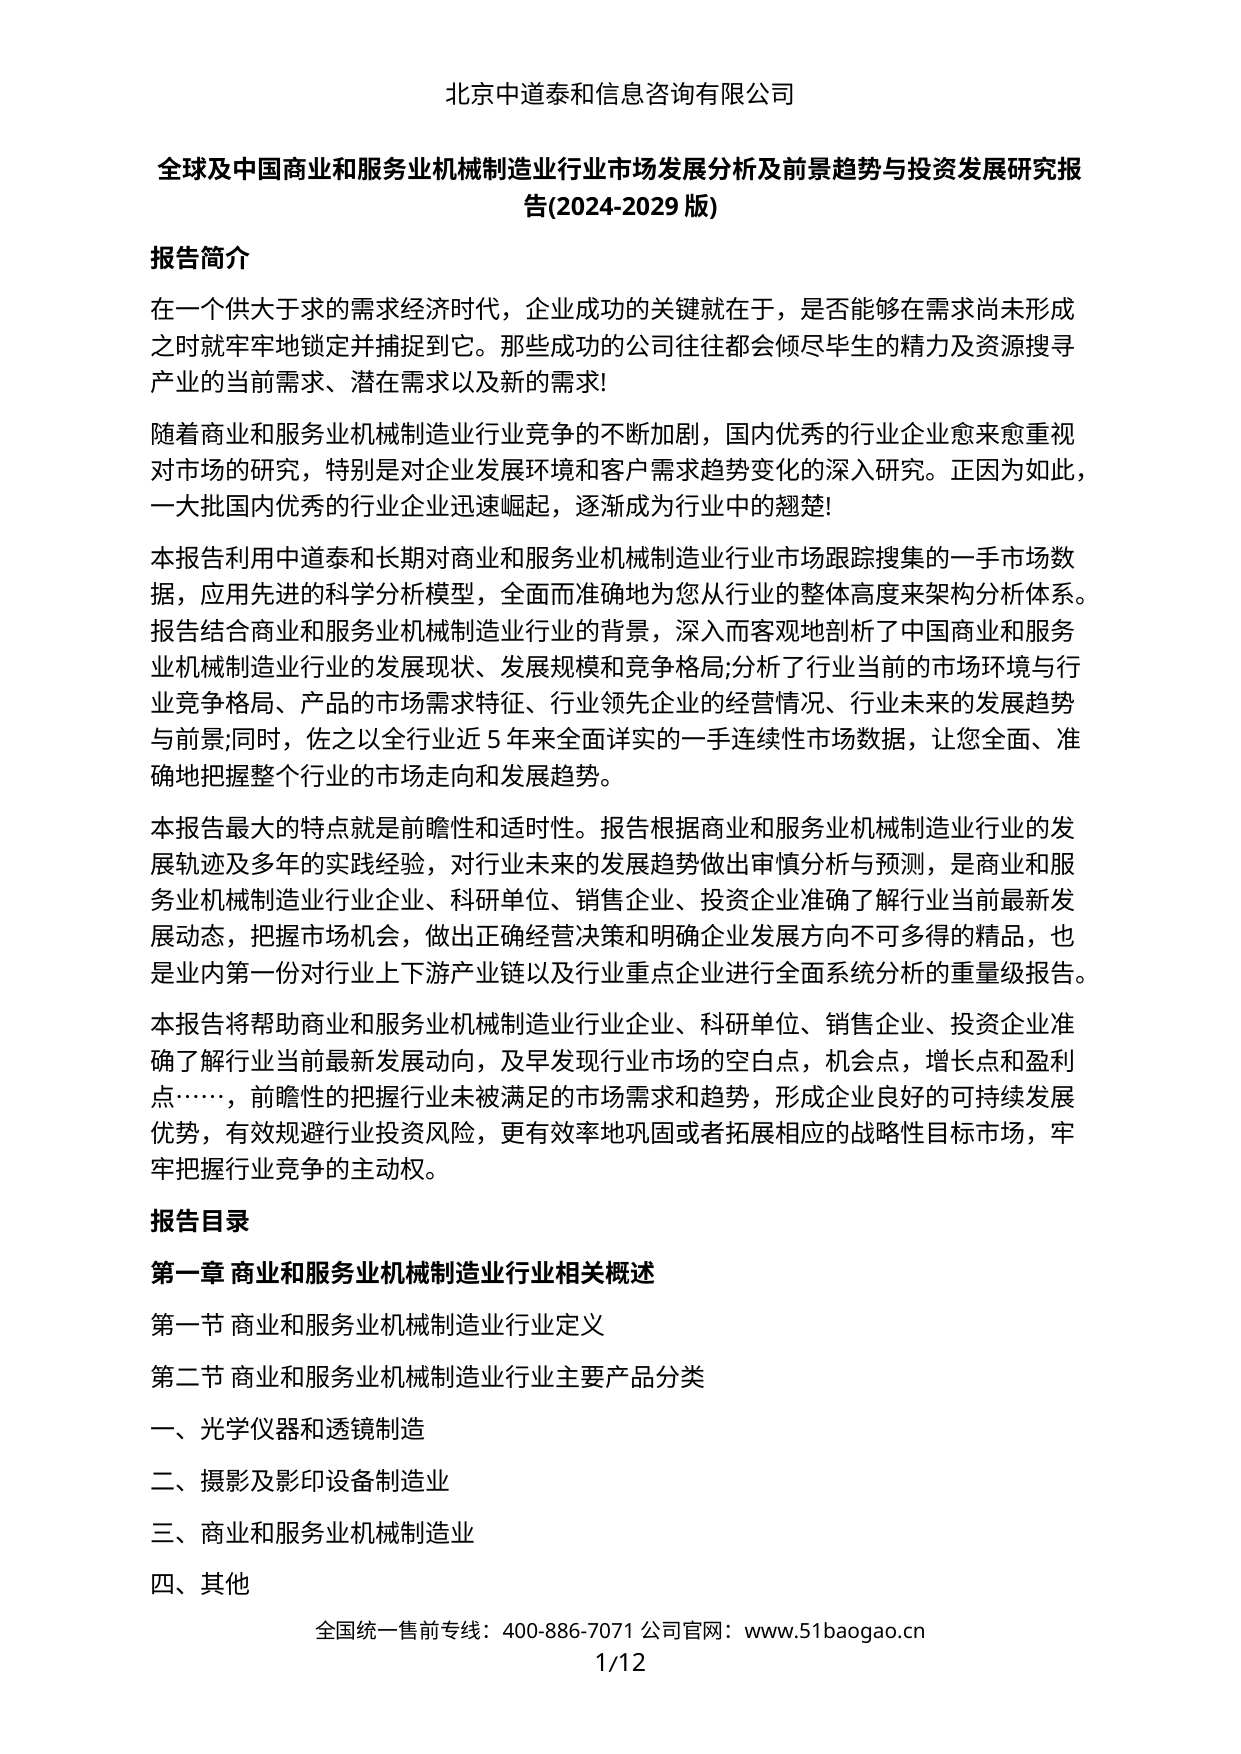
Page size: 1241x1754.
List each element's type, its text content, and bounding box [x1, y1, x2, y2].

text 报告简介 [150, 238, 1090, 274]
text 本报告将帮助商业和服务业机械制造业行业企业、科研单位、销售企业、投资企业准确了解行业当前最新发展动向，及早发现行业市场的空白点，机会点，增长点和盈利点……，前瞻性的把握行业未被满足的市场需求和趋势，形成企业良好的可持续发展优势，有效规避行业投资风险，更有效率地巩固或者拓展相应的战略性目标市场，牢牢把握行业竞争的主动权。 [150, 1005, 1090, 1186]
text 随着商业和服务业机械制造业行业竞争的不断加剧，国内优秀的行业企业愈来愈重视对市场的研究，特别是对企业发展环境和客户需求趋势变化的深入研究。正因为如此，一大批国内优秀的行业企业迅速崛起，逐渐成为行业中的翘楚! [150, 414, 1090, 523]
text 本报告最大的特点就是前瞻性和适时性。报告根据商业和服务业机械制造业行业的发展轨迹及多年的实践经验，对行业未来的发展趋势做出审慎分析与预测，是商业和服务业机械制造业行业企业、科研单位、销售企业、投资企业准确了解行业当前最新发展动态，把握市场机会，做出正确经营决策和明确企业发展方向不可多得的精品，也是业内第一份对行业上下游产业链以及行业重点企业进行全面系统分析的重量级报告。 [150, 808, 1090, 989]
text 第一章 商业和服务业机械制造业行业相关概述 [150, 1254, 1090, 1290]
text 本报告利用中道泰和长期对商业和服务业机械制造业行业市场跟踪搜集的一手市场数据，应用先进的科学分析模型，全面而准确地为您从行业的整体高度来架构分析体系。报告结合商业和服务业机械制造业行业的背景，深入而客观地剖析了中国商业和服务业机械制造业行业的发展现状、发展规模和竞争格局;分析了行业当前的市场环境与行业竞争格局、产品的市场需求特征、行业领先企业的经营情况、行业未来的发展趋势与前景;同时，佐之以全行业近5年来全面详实的一手连续性市场数据，让您全面、准确地把握整个行业的市场走向和发展趋势。 [150, 539, 1090, 792]
text 全球及中国商业和服务业机械制造业行业市场发展分析及前景趋势与投资发展研究报告(2024-2029版) [150, 150, 1090, 222]
text 四、其他 [150, 1565, 1090, 1601]
text 第一节 商业和服务业机械制造业行业定义 [150, 1306, 1090, 1342]
text 三、商业和服务业机械制造业 [150, 1513, 1090, 1549]
text 在一个供大于求的需求经济时代，企业成功的关键就在于，是否能够在需求尚未形成之时就牢牢地锁定并捕捉到它。那些成功的公司往往都会倾尽毕生的精力及资源搜寻产业的当前需求、潜在需求以及新的需求! [150, 290, 1090, 399]
text 一、光学仪器和透镜制造 [150, 1409, 1090, 1446]
text 报告目录 [150, 1202, 1090, 1238]
text 二、摄影及影印设备制造业 [150, 1461, 1090, 1497]
text 第二节 商业和服务业机械制造业行业主要产品分类 [150, 1357, 1090, 1394]
